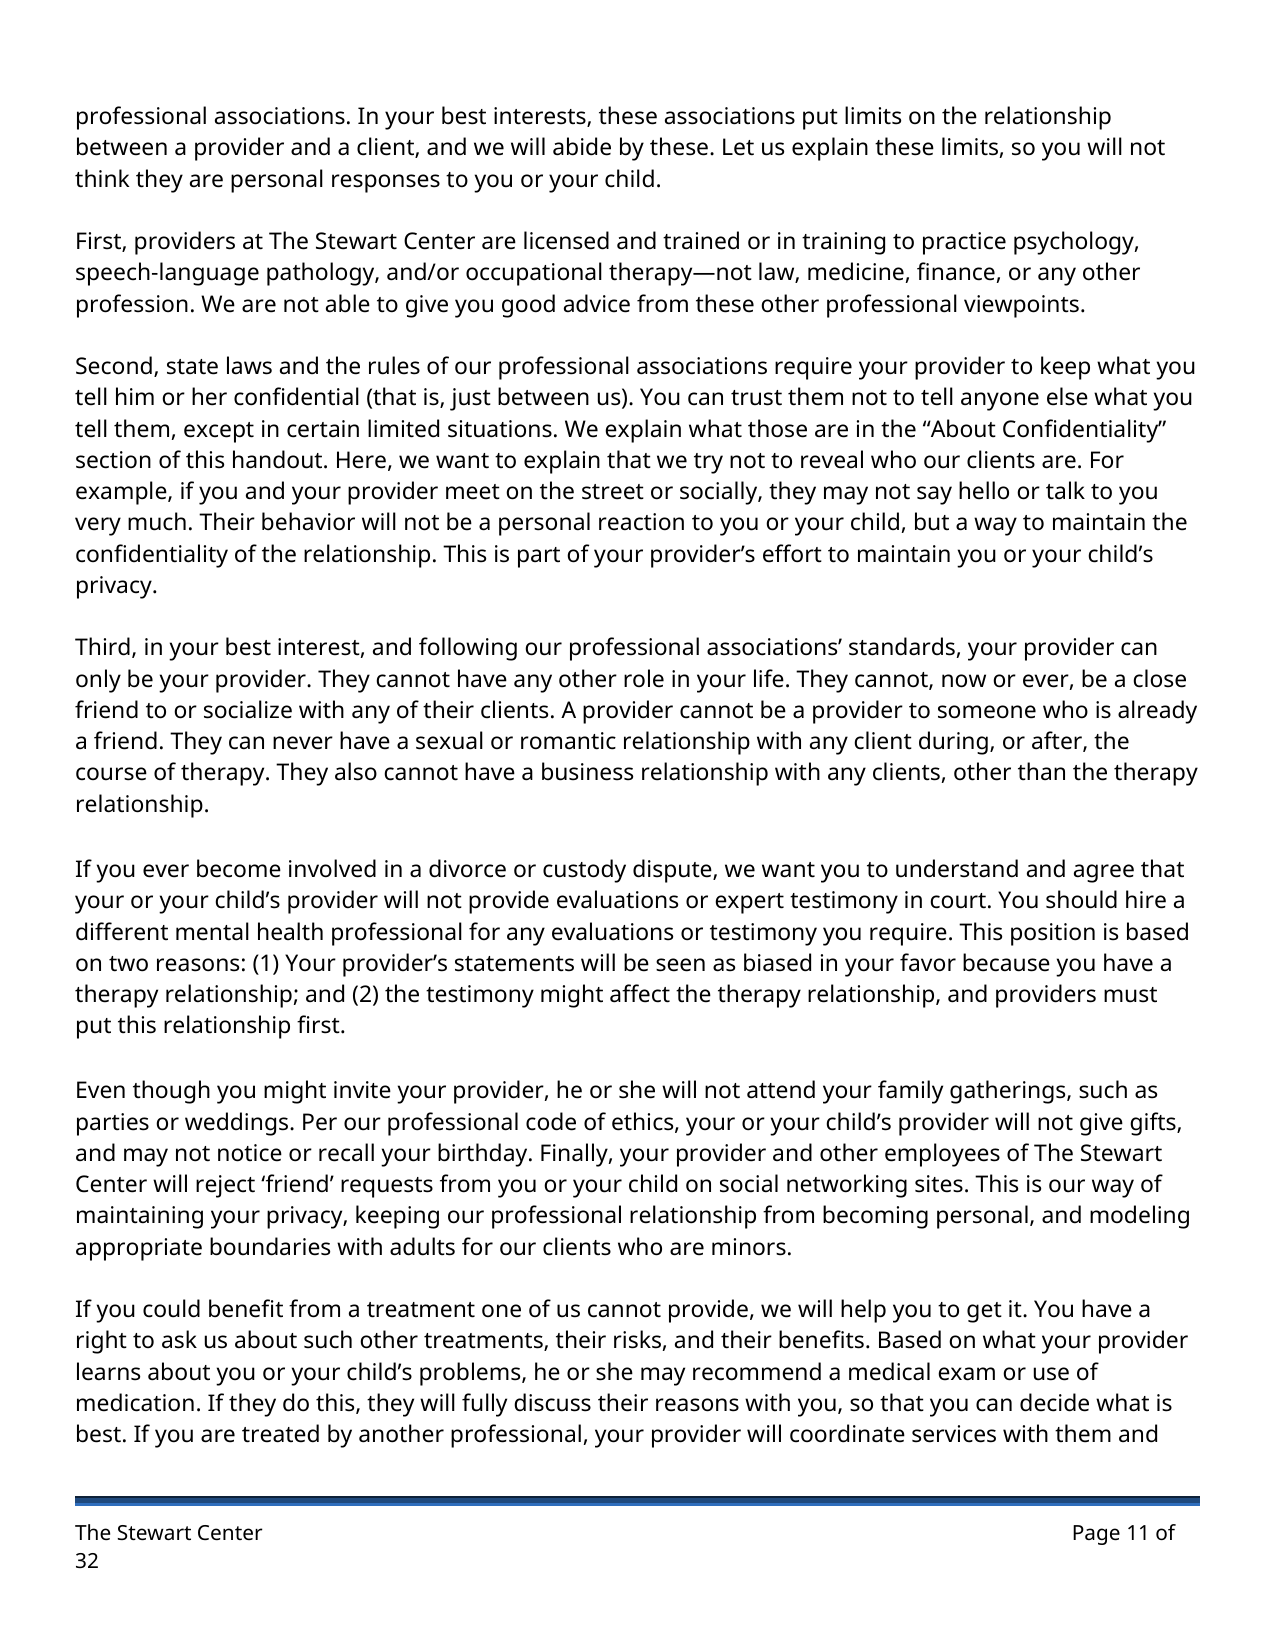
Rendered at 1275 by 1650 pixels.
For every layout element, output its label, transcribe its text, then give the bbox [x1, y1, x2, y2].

text Second, state laws and the rules of our professional associations require your provider to keep what you tell him or her confidential (that is, just between us). You can trust them not to tell anyone else what you tell them, except in certain limited situations. We explain what those are in the “About Confidentiality” section of this handout. Here, we want to explain that we try not to reveal who our clients are. For example, if you and your provider meet on the street or socially, they may not say hello or talk to you very much. Their behavior will not be a personal reaction to you or your child, but a way to maintain the confidentiality of the relationship. This is part of your provider’s effort to maintain you or your child’s privacy. [75, 350, 1200, 600]
text Even though you might invite your provider, he or she will not attend your family gatherings, such as parties or weddings. Per our professional code of ethics, your or your child’s provider will not give gifts, and may not notice or recall your birthday. Finally, your provider and other employees of The Stewart Center will reject ‘friend’ requests from you or your child on social networking sites. This is our way of maintaining your privacy, keeping our professional relationship from becoming personal, and modeling appropriate boundaries with adults for our clients who are minors. [75, 1074, 1200, 1262]
text Third, in your best interest, and following our professional associations’ standards, your provider can only be your provider. They cannot have any other role in your life. They cannot, now or ever, be a close friend to or socialize with any of their clients. A provider cannot be a provider to someone who is already a friend. They can never have a sexual or romantic relationship with any client during, or after, the course of therapy. They also cannot have a business relationship with any clients, other than the therapy relationship. [75, 631, 1200, 819]
text First, providers at The Stewart Center are licensed and trained or in training to practice psychology, speech-language pathology, and/or occupational therapy—not law, medicine, finance, or any other profession. We are not able to give you good advice from these other professional viewpoints. [75, 225, 1200, 319]
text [75, 1293, 1200, 1449]
text If you ever become involved in a divorce or custody dispute, we want you to understand and agree that your or your child’s provider will not provide evaluations or expert testimony in court. You should hire a different mental health professional for any evaluations or testimony you require. This position is based on two reasons: (1) Your provider’s statements will be seen as biased in your favor because you have a therapy relationship; and (2) the testimony might affect the therapy relationship, and providers must put this relationship first. [75, 853, 1200, 1040]
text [75, 100, 1200, 194]
